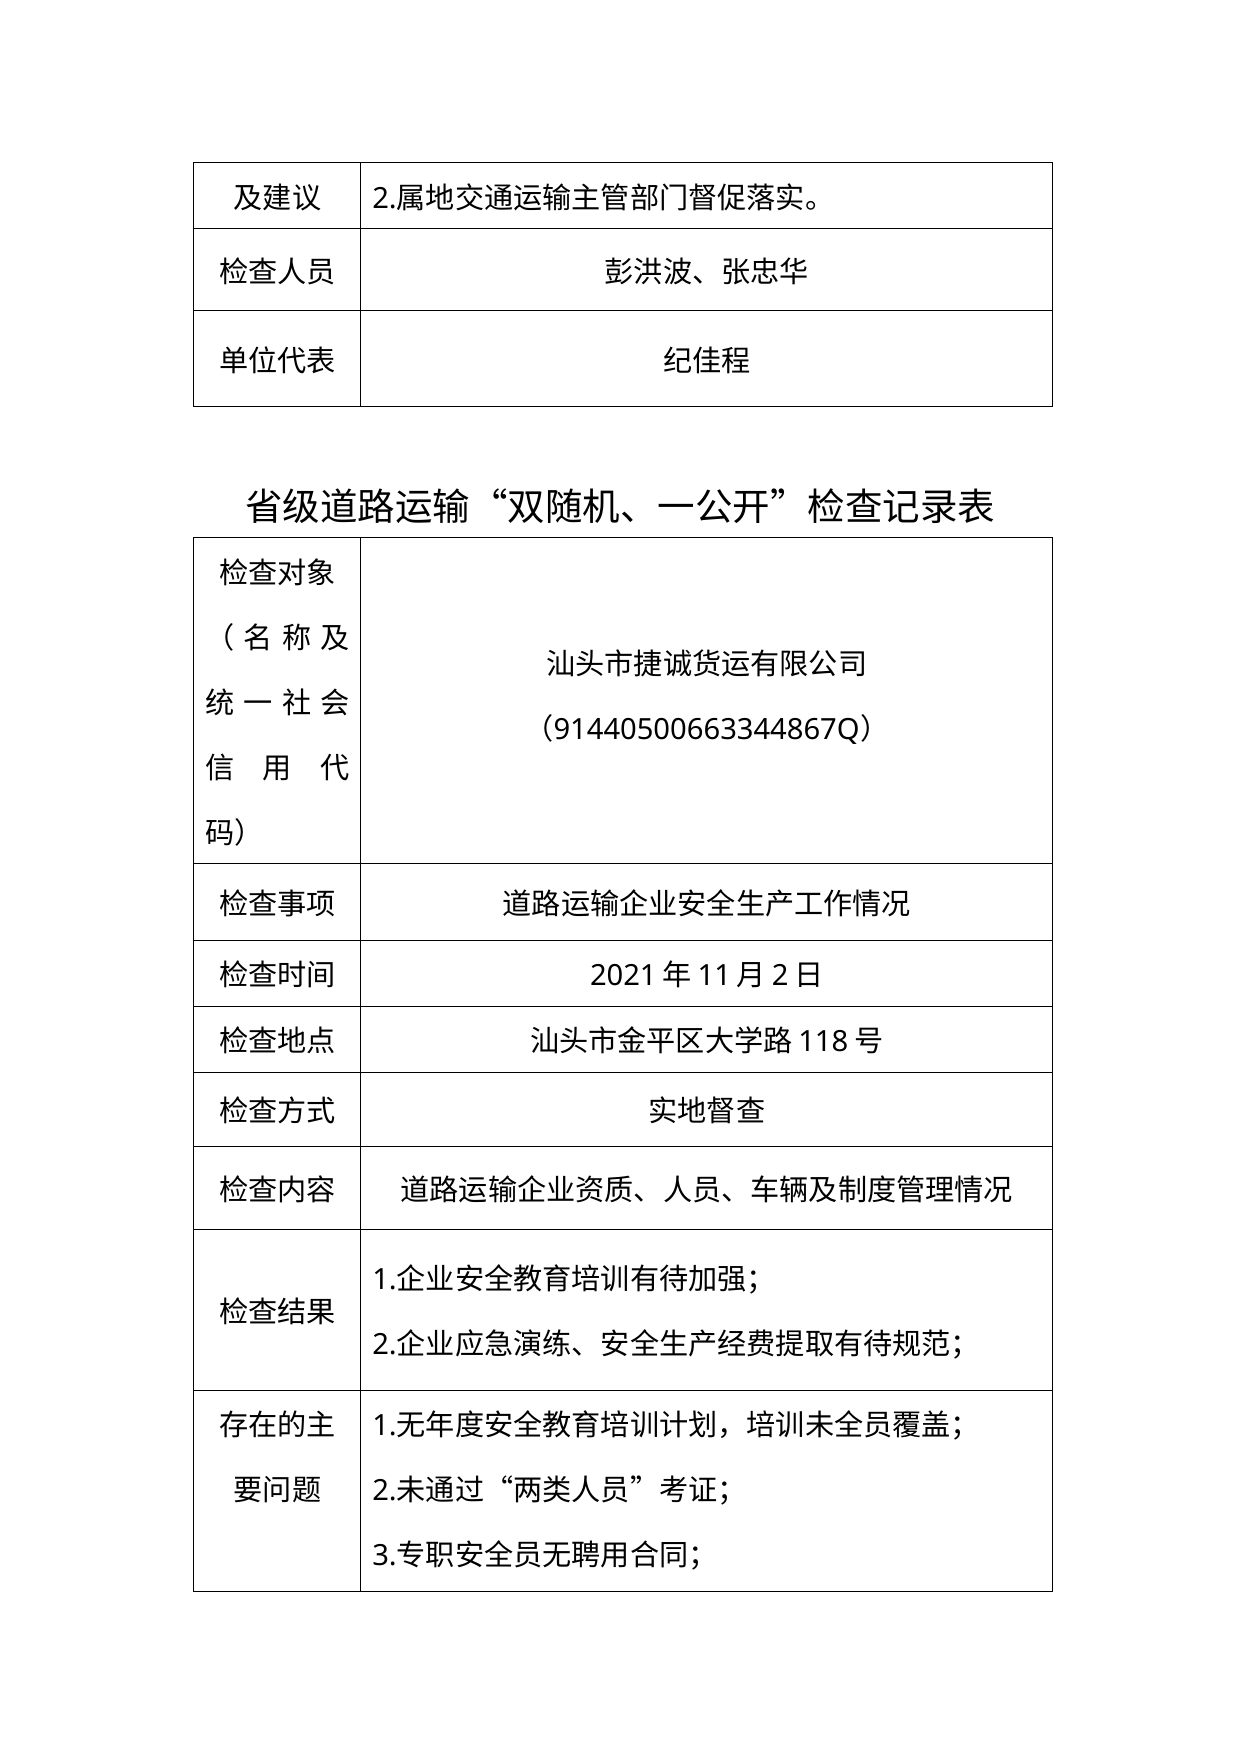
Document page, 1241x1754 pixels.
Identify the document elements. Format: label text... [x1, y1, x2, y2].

table_cell 检查地点 [194, 1007, 360, 1072]
table_cell 1.企业安全教育培训有待加强； 2.企业应急演练、安全生产经费提取有待规范； [361, 1230, 1052, 1389]
table_cell 单位代表 [194, 311, 360, 406]
table_cell 2021年11月2日 [361, 941, 1052, 1006]
table_cell 检查时间 [194, 941, 360, 1006]
text 省级道路运输“双随机、一公开”检查记录表 [187, 472, 1053, 537]
table_cell 彭洪波、张忠华 [361, 229, 1052, 310]
table_cell 纪佳程 [361, 311, 1052, 406]
table_header 检查对象 （名称及统一社会信用代码） [194, 538, 360, 863]
table_cell 存在的主要问题 [194, 1391, 360, 1591]
table_cell 实地督查 [361, 1073, 1052, 1146]
table_cell 汕头市金平区大学路118号 [361, 1007, 1052, 1072]
table_cell 道路运输企业资质、人员、车辆及制度管理情况 [361, 1147, 1052, 1228]
table_cell 处理意见及建议 [194, 163, 360, 228]
table_header 汕头市捷诚货运有限公司 （91440500663344867Q） [361, 538, 1052, 863]
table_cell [361, 1391, 1052, 1591]
table_cell 道路运输企业安全生产工作情况 [361, 864, 1052, 939]
table_cell 检查人员 [194, 229, 360, 310]
table_cell 检查内容 [194, 1147, 360, 1228]
table_cell 检查结果 [194, 1230, 360, 1389]
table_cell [361, 163, 1052, 228]
table_cell 检查方式 [194, 1073, 360, 1146]
table_cell 检查事项 [194, 864, 360, 939]
